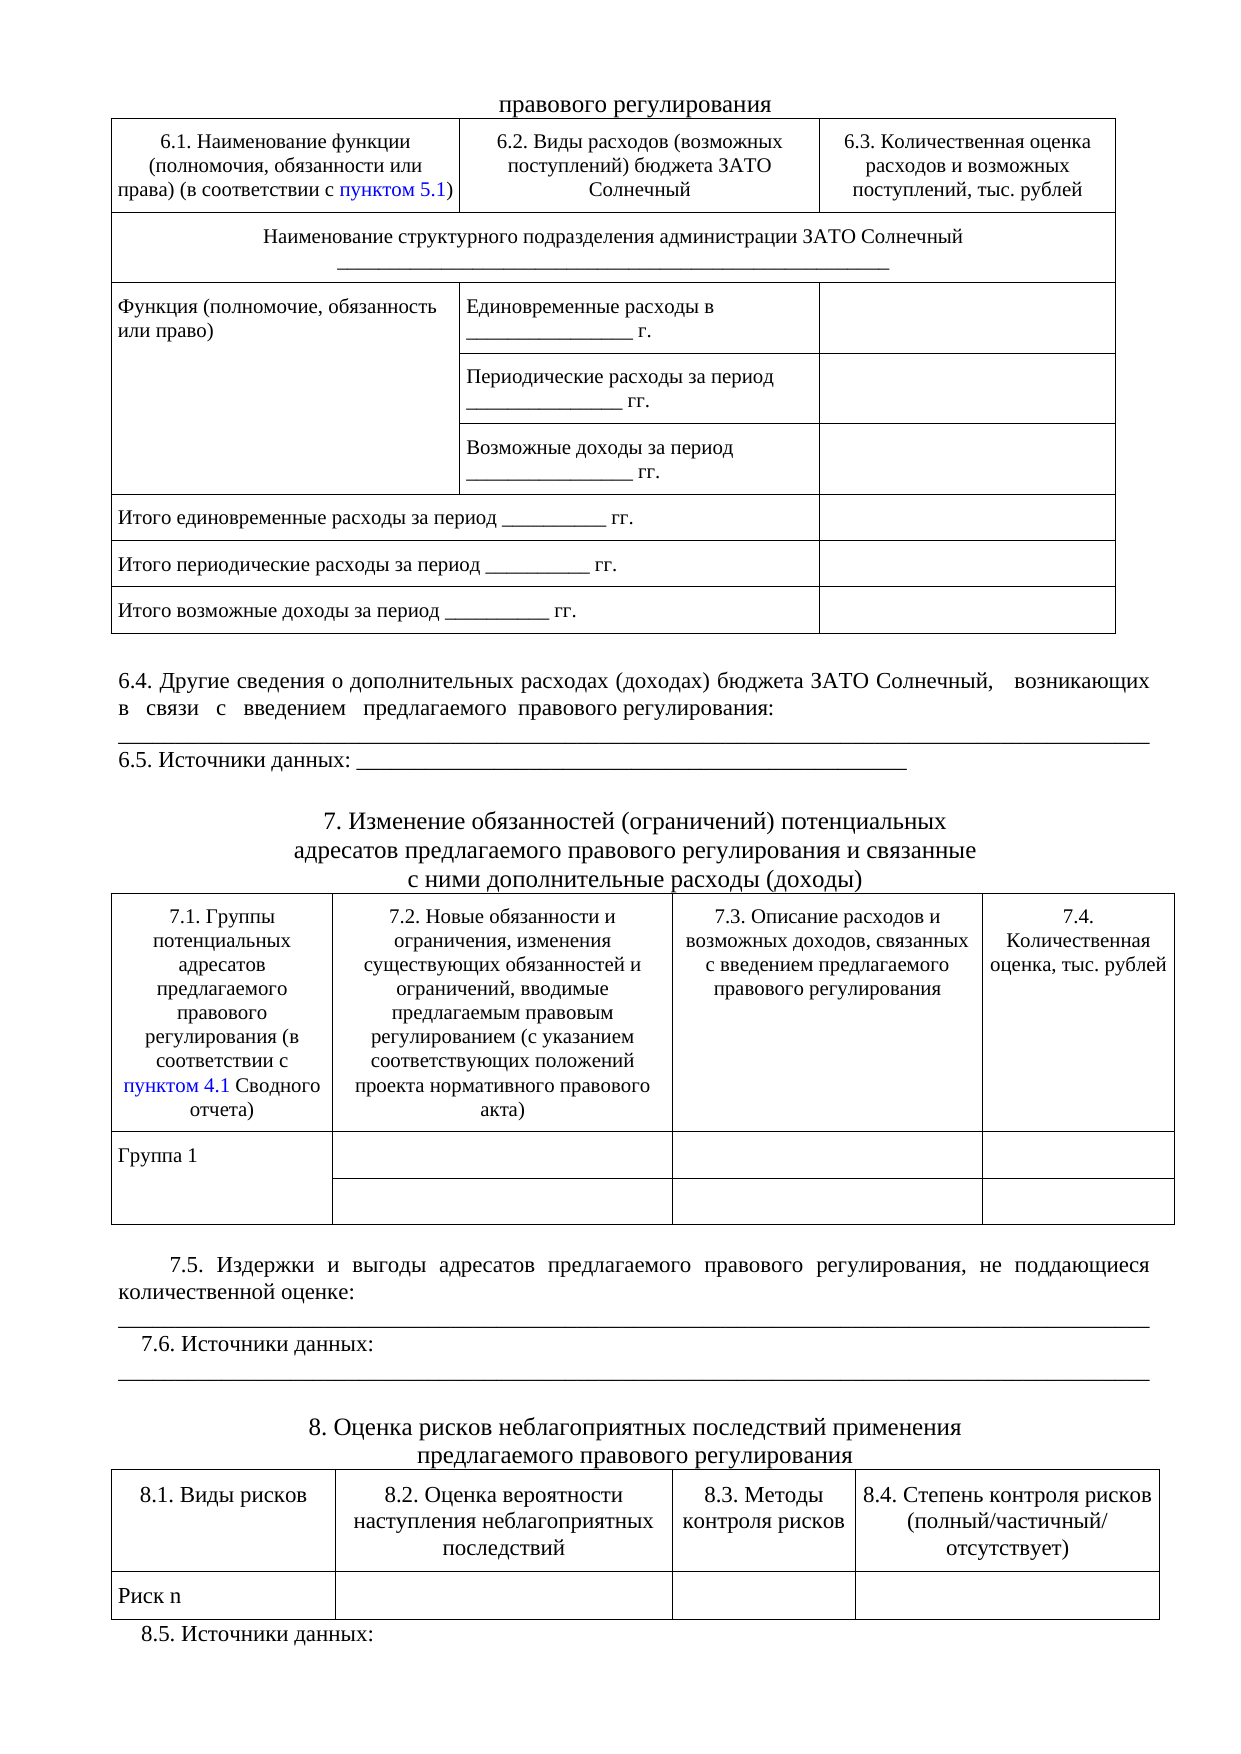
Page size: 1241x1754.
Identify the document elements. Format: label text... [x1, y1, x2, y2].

text 6.4. Другие сведения о дополнительных расходах (доходах) бюджета ЗАТО Солнечный, возникающих в связи с введением предлагаемого правового регулирования: [118, 667, 1152, 720]
table_cell Функция (полномочие, обязанность или право) [112, 283, 459, 493]
table_header 7.4. Количественная оценка, тыс. рублей [983, 894, 1174, 1131]
text __________________________________________________________________________________________ 6.5. Источники данных: ________________________________________________ [118, 720, 1152, 773]
text 7.6. Источники данных: [118, 1330, 1152, 1357]
table_cell Группа 1 [112, 1132, 332, 1224]
text 7.5. Издержки и выгоды адресатов предлагаемого правового регулирования, не поддающиеся количественной оценке: [118, 1251, 1152, 1304]
table_header 8.3. Методы контроля рисков [673, 1470, 855, 1571]
text предлагаемого правового регулирования [118, 1441, 1152, 1469]
table_header 7.1. Группы потенциальных адресатов предлагаемого правового регулирования (в соответствии с пунктом 4.1 Сводного отчета) [112, 894, 332, 1131]
text адресатов предлагаемого правового регулирования и связанные [118, 835, 1152, 864]
table_header 6.3. Количественная оценка расходов и возможных поступлений, тыс. рублей [820, 119, 1115, 212]
text __________________________________________________________________________________________ [118, 1357, 1152, 1383]
table_cell [820, 541, 1115, 586]
table_cell [333, 1179, 672, 1224]
table_header 8.4. Степень контроля рисков (полный/частичный/ отсутствует) [856, 1470, 1159, 1571]
table_cell [983, 1132, 1174, 1178]
table_cell Риск n [112, 1572, 335, 1619]
table_cell [820, 424, 1115, 493]
table_cell [983, 1179, 1174, 1224]
table_cell Единовременные расходы в ________________ г. [460, 283, 819, 353]
table_cell Периодические расходы за период _______________ гг. [460, 354, 819, 423]
table_cell Итого единовременные расходы за период __________ гг. [112, 495, 819, 540]
table_cell [673, 1132, 982, 1178]
table_cell [856, 1572, 1159, 1619]
text 8. Оценка рисков неблагоприятных последствий применения [118, 1412, 1152, 1441]
table_cell [336, 1572, 672, 1619]
table_header 6.2. Виды расходов (возможных поступлений) бюджета ЗАТО Солнечный [460, 119, 819, 212]
table_cell [820, 587, 1115, 633]
text __________________________________________________________________________________________ [118, 1304, 1152, 1330]
table_header 7.2. Новые обязанности и ограничения, изменения существующих обязанностей и ограничений, вводимые предлагаемым правовым регулированием (с указанием соответствующих положений проекта нормативного правового акта) [333, 894, 672, 1131]
table_cell [820, 354, 1115, 423]
text 8.5. Источники данных: [118, 1620, 1152, 1647]
table_cell Возможные доходы за период ________________ гг. [460, 424, 819, 493]
table_header 8.2. Оценка вероятности наступления неблагоприятных последствий [336, 1470, 672, 1571]
table_cell [820, 495, 1115, 540]
table_header 6.1. Наименование функции (полномочия, обязанности или права) (в соответствии с пунктом 5.1) [112, 119, 459, 212]
table_header 8.1. Виды рисков [112, 1470, 335, 1571]
table_cell [673, 1572, 855, 1619]
table_cell Итого периодические расходы за период __________ гг. [112, 541, 819, 586]
table_header 7.3. Описание расходов и возможных доходов, связанных с введением предлагаемого правового регулирования [673, 894, 982, 1131]
table_cell Наименование структурного подразделения администрации ЗАТО Солнечный _____________________________________________________ [112, 213, 1115, 282]
table_cell [820, 283, 1115, 353]
table_cell [673, 1179, 982, 1224]
text 7. Изменение обязанностей (ограничений) потенциальных [118, 806, 1152, 835]
table_cell Итого возможные доходы за период __________ гг. [112, 587, 819, 633]
text правового регулирования [118, 89, 1152, 117]
text с ними дополнительные расходы (доходы) [118, 864, 1152, 892]
table_cell [333, 1132, 672, 1178]
